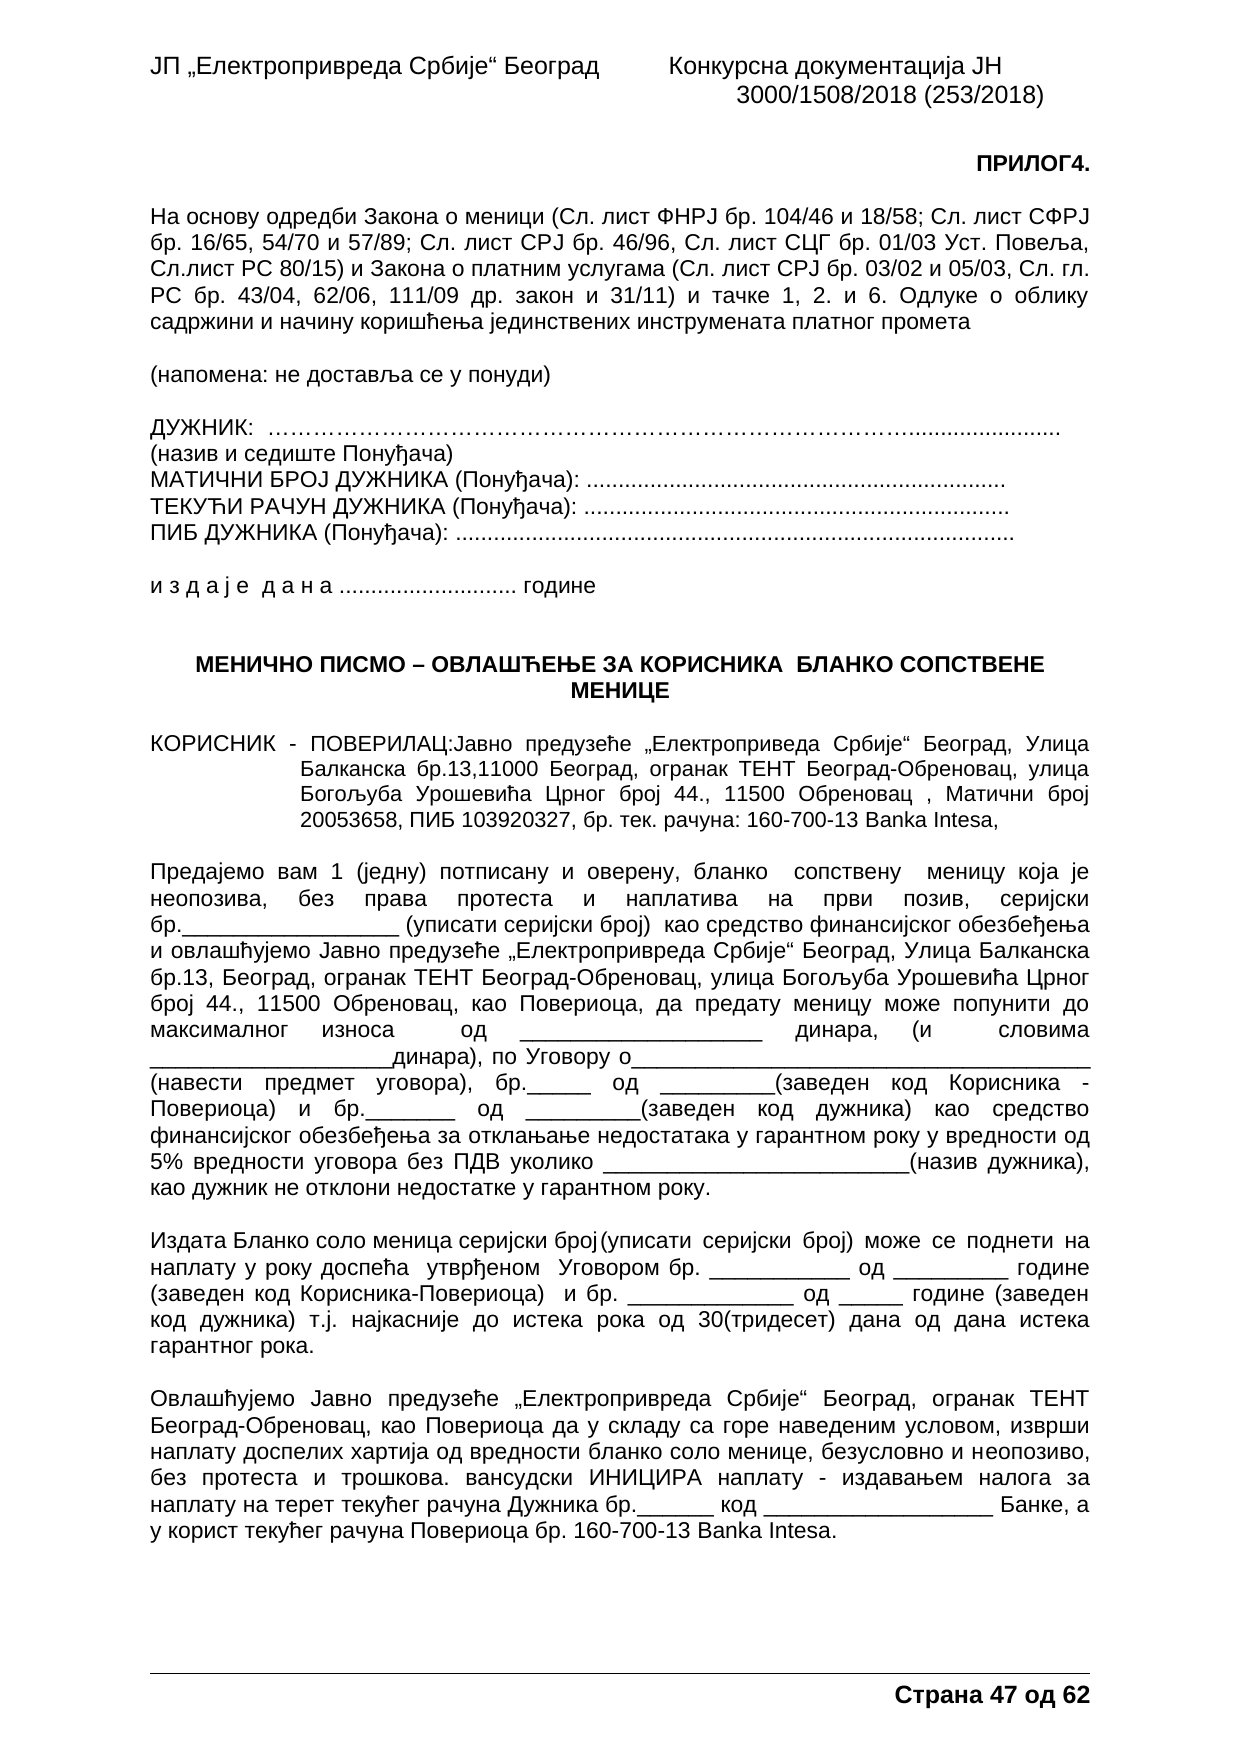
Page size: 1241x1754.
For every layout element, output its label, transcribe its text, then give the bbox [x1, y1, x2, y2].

text ТЕКУЋИ РАЧУН ДУЖНИКА (Понуђача): ................................................................... [150, 493, 1090, 519]
text Нa oснoву oдрeдби Зaкoнa o мeници (Сл. лист ФНРJ бр. 104/46 и 18/58; Сл. лист СФРJ бр. 16/65, 54/70 и 57/89; Сл. лист СРJ бр. 46/96, Сл. лист СЦГ бр. 01/03 Уст. Повеља, Сл.лист РС 80/15) и Зaкoнa o платним услугама (Сл. лист СРЈ бр. 03/02 и 05/03, Сл. гл. РС бр. 43/04, 62/06, 111/09 др. закон и 31/11) и тачке 1, 2. и 6. Одлуке о облику садржини и начину коришћења јединствених инструмената платног промета [150, 203, 1090, 334]
text МАТИЧНИ БРОЈ ДУЖНИКА (Понуђача): .................................................................. [150, 466, 1090, 493]
text и з д а ј е д а н а ............................ године [150, 572, 1090, 598]
text (назив и седиште Понуђача) [150, 440, 1090, 466]
text (напомена: не доставља се у понуди) [150, 361, 1090, 387]
text КОРИСНИК - ПОВЕРИЛАЦ:Јавно предузеће „Електроприведа Србије“ Београд, Улица Балканска бр.13,11000 Београд, огранак ТЕНТ Београд-Обреновац, улица Богољуба Урошевића Црног број 44., 11500 Обреновац , Матични број 20053658, ПИБ 103920327, бр. тек. рачуна: 160-700-13 Banka Intesa, [150, 730, 1090, 832]
text ПИБ ДУЖНИКА (Понуђача): ........................................................................................ [150, 519, 1090, 545]
text Предајемо вам 1 (једну) потписану и оверену, бланко сопствену меницу која је неопозива, без права протеста и наплатива на први позив, серијски бр._________________ (уписати серијски број) као средство финансијског обезбеђења и овлашћујемо Јавно предузеће „Електропривреда Србије“ Београд, Улица Балканска бр.13, Београд, огранак ТЕНТ Београд-Обреновац, улица Богољуба Урошевића Црног број 44., 11500 Обреновац, као Повериоца, да предату меницу може попунити до максималног износа од ___________________ динара, (и словима ___________________динара), по Уговору о____________________________________ (навести предмет уговора), бр._____ од _________(заведен код Корисника - Повериоца) и бр._______ од _________(заведен код дужника) као средство финансијског обезбеђења за oтклањање недостатака у гарантном року у вредности од 5% вредности уговора без ПДВ уколико ________________________(назив дужника), као дужник не отклони недостатке у гарантном року. [150, 858, 1090, 1201]
text Издата Бланко соло меница серијски број (уписати серијски број) може се поднети на наплату у року доспећа утврђеном Уговором бр. ___________ од _________ године (заведен код Корисника-Повериоца) и бр. _____________ од _____ године (заведен код дужника) т.ј. најкасније до истека рока од 30(тридесет) дана од дана истека гарантног рока. [150, 1227, 1090, 1359]
text ПРИЛОГ4. [150, 150, 1090, 176]
text Овлашћујемо Јавно предузеће „Електропривреда Србије“ Београд, огранак ТЕНТ Београд-Обреновац, као Повериоца да у складу са горе наведеним условом, изврши наплату доспелих хартија од вредности бланко соло менице, безусловно и нeопозиво, без протеста и трошкова. вансудски ИНИЦИРА наплату - издавањем налога за наплату на терет текућег рачуна Дужника бр.______ код __________________ Банке, а у корист текућег рачуна Повериоца бр. 160-700-13 Banka Intesa. [150, 1385, 1090, 1543]
text МЕНИЧНО ПИСМО – ОВЛАШЋЕЊЕ ЗА КОРИСНИКА БЛАНКО СОПСТВЕНЕ МЕНИЦЕ [150, 651, 1090, 703]
text ДУЖНИК: …………………………………………………………………………........................ [150, 413, 1090, 440]
